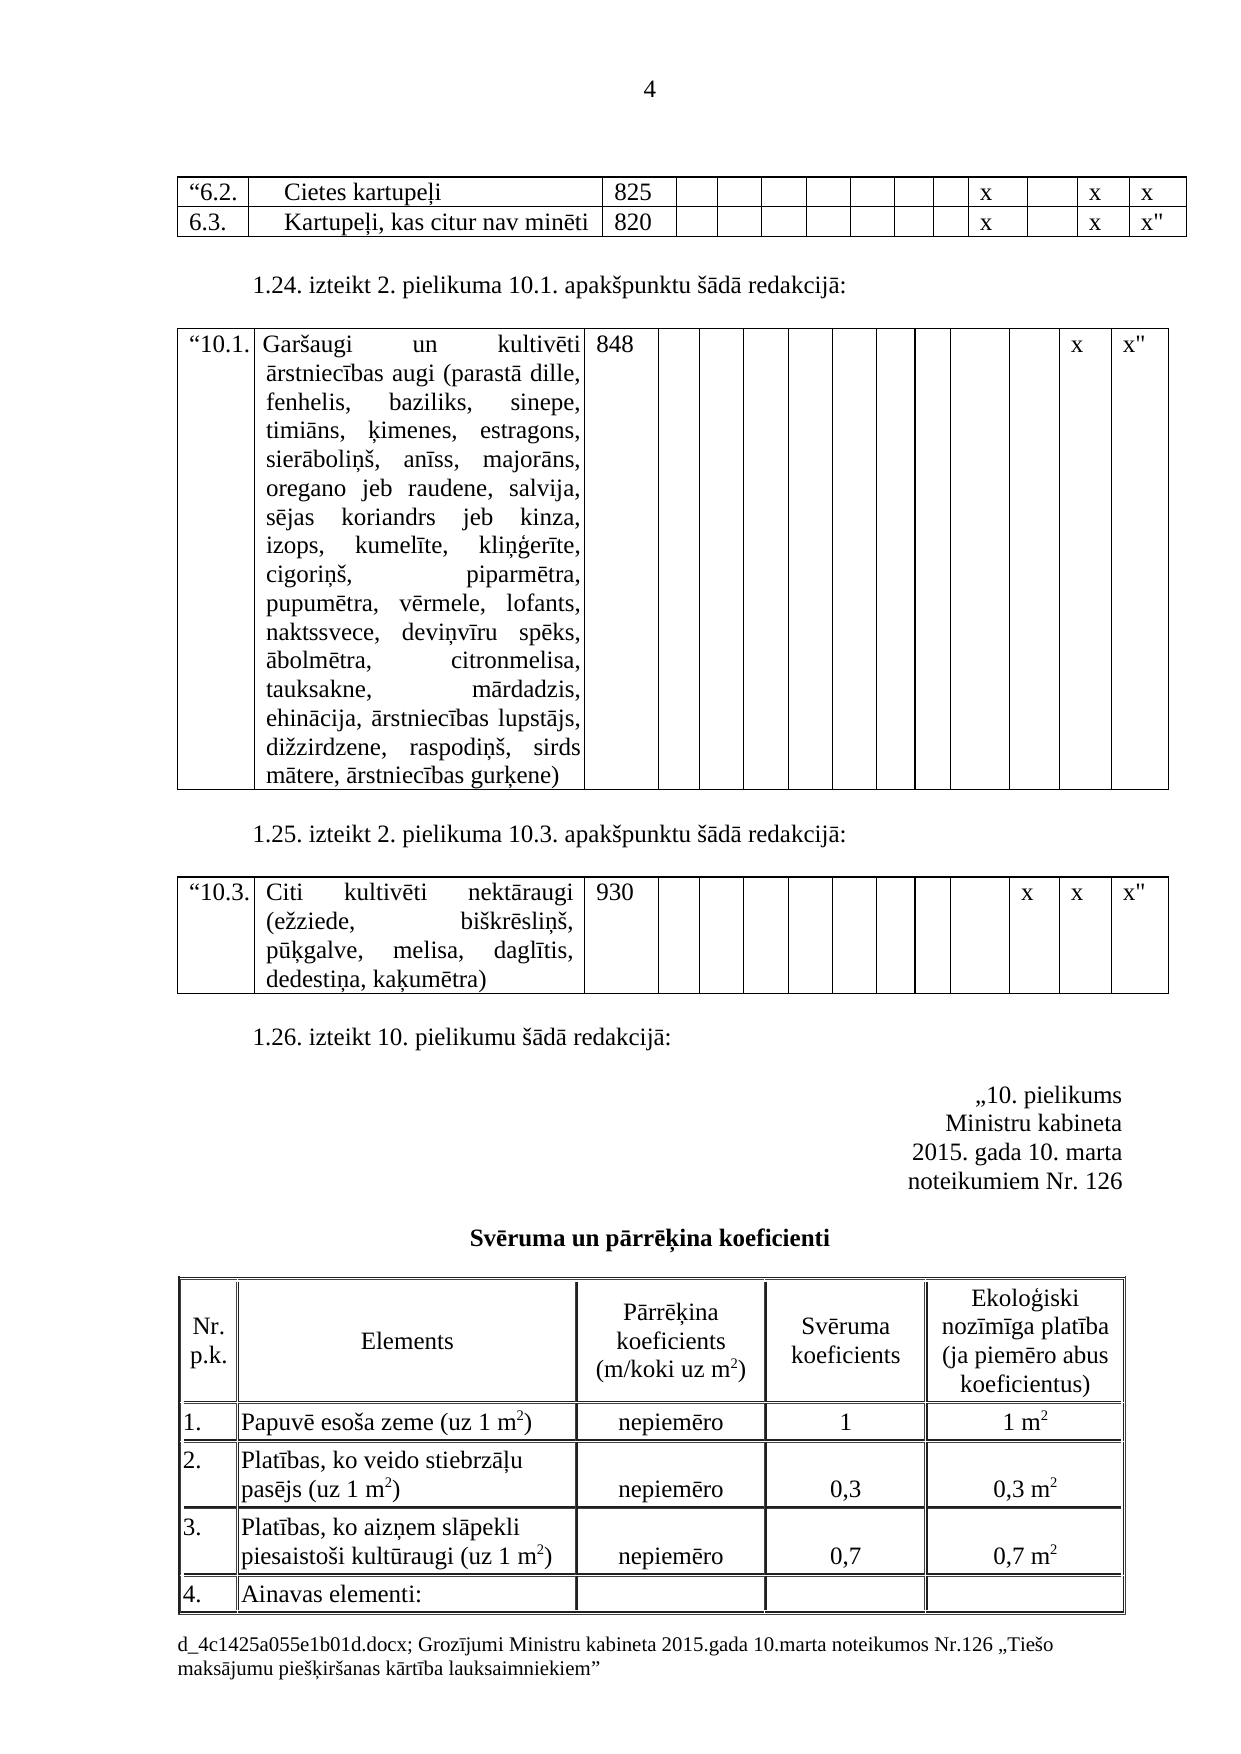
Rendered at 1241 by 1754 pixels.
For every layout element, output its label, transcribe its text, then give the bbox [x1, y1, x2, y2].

table_header x [1060, 878, 1111, 992]
table_cell Papuvē esoša zeme (uz 1 m2) [239, 1404, 575, 1439]
table_header [1010, 329, 1059, 789]
table_header Svēruma koeficients [765, 1278, 926, 1401]
table_header [249, 178, 273, 206]
table_header [744, 329, 788, 789]
table_header x [1010, 878, 1059, 992]
table_header x [1060, 329, 1111, 789]
text 1.24. izteikt 2. pielikuma 10.1. apakšpunktu šādā redakcijā: [252, 271, 1122, 299]
table_header Citi kultivēti nektāraugi (ežziede, biškrēsliņš, pūķgalve, melisa, daglītis, dedestiņa, kaķumētra) [255, 878, 584, 992]
table_header [1028, 178, 1077, 206]
table_cell [576, 1577, 765, 1611]
table_cell 0,7 m2 [928, 1506, 1123, 1573]
table_header Nr. p.k. [181, 1280, 238, 1401]
table_cell 0,3 [767, 1443, 924, 1506]
table_cell [934, 207, 968, 236]
table_header [659, 878, 699, 992]
table_cell x" [1130, 207, 1186, 236]
table_header “6.2. [178, 178, 248, 206]
table_cell 820 [603, 207, 676, 236]
table_header Garšaugi un kultivēti ārstniecības augi (parastā dille, fenhelis, baziliks, sinepe, timiāns, ķimenes, estragons, sierāboliņš, anīss, majorāns, oregano jeb raudene, salvija, sējas koriandrs jeb kinza, izops, kumelīte, kliņģerīte, cigoriņš, piparmētra, pupumētra, vērmele, lofants, naktssvece, deviņvīru spēks, ābolmētra, citronmelisa, tauksakne, mārdadzis, ehinācija, ārstniecības lupstājs, dižzirdzene, raspodiņš, sirds mātere, ārstniecības gurķene) [255, 329, 584, 789]
table_cell [718, 207, 761, 236]
table_header Pārrēķina koeficients (m/koki uz m2) [576, 1278, 765, 1401]
table_cell [807, 207, 850, 236]
table_cell 2. [181, 1439, 236, 1506]
text Ministru kabineta [252, 1108, 1122, 1137]
table_header [789, 878, 832, 992]
table_header 825 [603, 178, 676, 206]
text „10. pielikums [252, 1080, 1122, 1108]
table_cell [895, 207, 933, 236]
text 1.26. izteikt 10. pielikumu šādā redakcijā: [252, 1022, 1122, 1051]
table_header [807, 178, 850, 206]
table_cell 4. [181, 1573, 238, 1611]
table_cell [762, 207, 806, 236]
text Svēruma un pārrēķina koeficienti [177, 1223, 1122, 1252]
table_cell Ainavas elementi: [238, 1577, 576, 1611]
table_header x" [1112, 878, 1168, 992]
table_header [789, 329, 832, 789]
table_header Ekoloģiski nozīmīga platība (ja piemēro abus koeficientus) [926, 1280, 1123, 1401]
table_header 848 [585, 329, 658, 789]
table_header [744, 878, 788, 992]
table_header “10.3. [178, 878, 254, 992]
table_cell 6.3. [178, 207, 248, 236]
text 1.25. izteikt 2. pielikuma 10.3. apakšpunktu šādā redakcijā: [252, 819, 1122, 848]
table_header x" [1112, 329, 1168, 789]
table_cell [926, 1573, 1123, 1611]
table_cell 1 [767, 1404, 924, 1439]
table_header Cietes kartupeļi [273, 178, 602, 206]
table_cell [851, 207, 894, 236]
table_cell Platības, ko veido stiebrzāļu pasējs (uz 1 m2) [239, 1443, 575, 1506]
table_cell 0,3 m2 [928, 1439, 1123, 1506]
table_cell [677, 207, 717, 236]
table_cell x [969, 207, 1027, 236]
table_header [700, 878, 743, 992]
table_cell nepiemēro [578, 1509, 764, 1573]
table_cell nepiemēro [578, 1443, 764, 1506]
table_header [934, 178, 968, 206]
table_header [659, 329, 699, 789]
table_header x [1078, 178, 1129, 206]
table_cell [765, 1573, 926, 1611]
table_cell 0,7 [767, 1509, 924, 1573]
table_cell nepiemēro [578, 1404, 764, 1439]
table_header x [969, 178, 1027, 206]
table_header [951, 878, 1009, 992]
table_header [895, 178, 933, 206]
table_header [833, 878, 876, 992]
table_header [916, 878, 950, 992]
table_header x [1130, 178, 1186, 206]
table_header Elements [238, 1280, 576, 1401]
table_header 930 [585, 878, 658, 992]
table_cell 1 m2 [926, 1401, 1124, 1439]
table_cell [249, 207, 273, 236]
text noteikumiem Nr. 126 [252, 1166, 1122, 1195]
table_cell Kartupeļi, kas citur nav minēti [273, 207, 602, 236]
table_header [762, 178, 806, 206]
table_header [677, 178, 717, 206]
table_header “10.1. [178, 329, 254, 789]
table_cell Platības, ko aizņem slāpekli piesaistoši kultūraugi (uz 1 m2) [239, 1509, 575, 1573]
table_cell 1. [180, 1401, 238, 1439]
table_header [718, 178, 761, 206]
table_header [700, 329, 743, 789]
table_cell 3. [181, 1506, 236, 1573]
table_header [833, 329, 876, 789]
table_header [951, 329, 1009, 789]
table_cell x [1078, 207, 1129, 236]
text 2015. gada 10. marta [252, 1137, 1122, 1166]
table_cell [1028, 207, 1077, 236]
table_header [916, 329, 950, 789]
table_header [877, 329, 914, 789]
table_header [851, 178, 894, 206]
table_header [877, 878, 914, 992]
